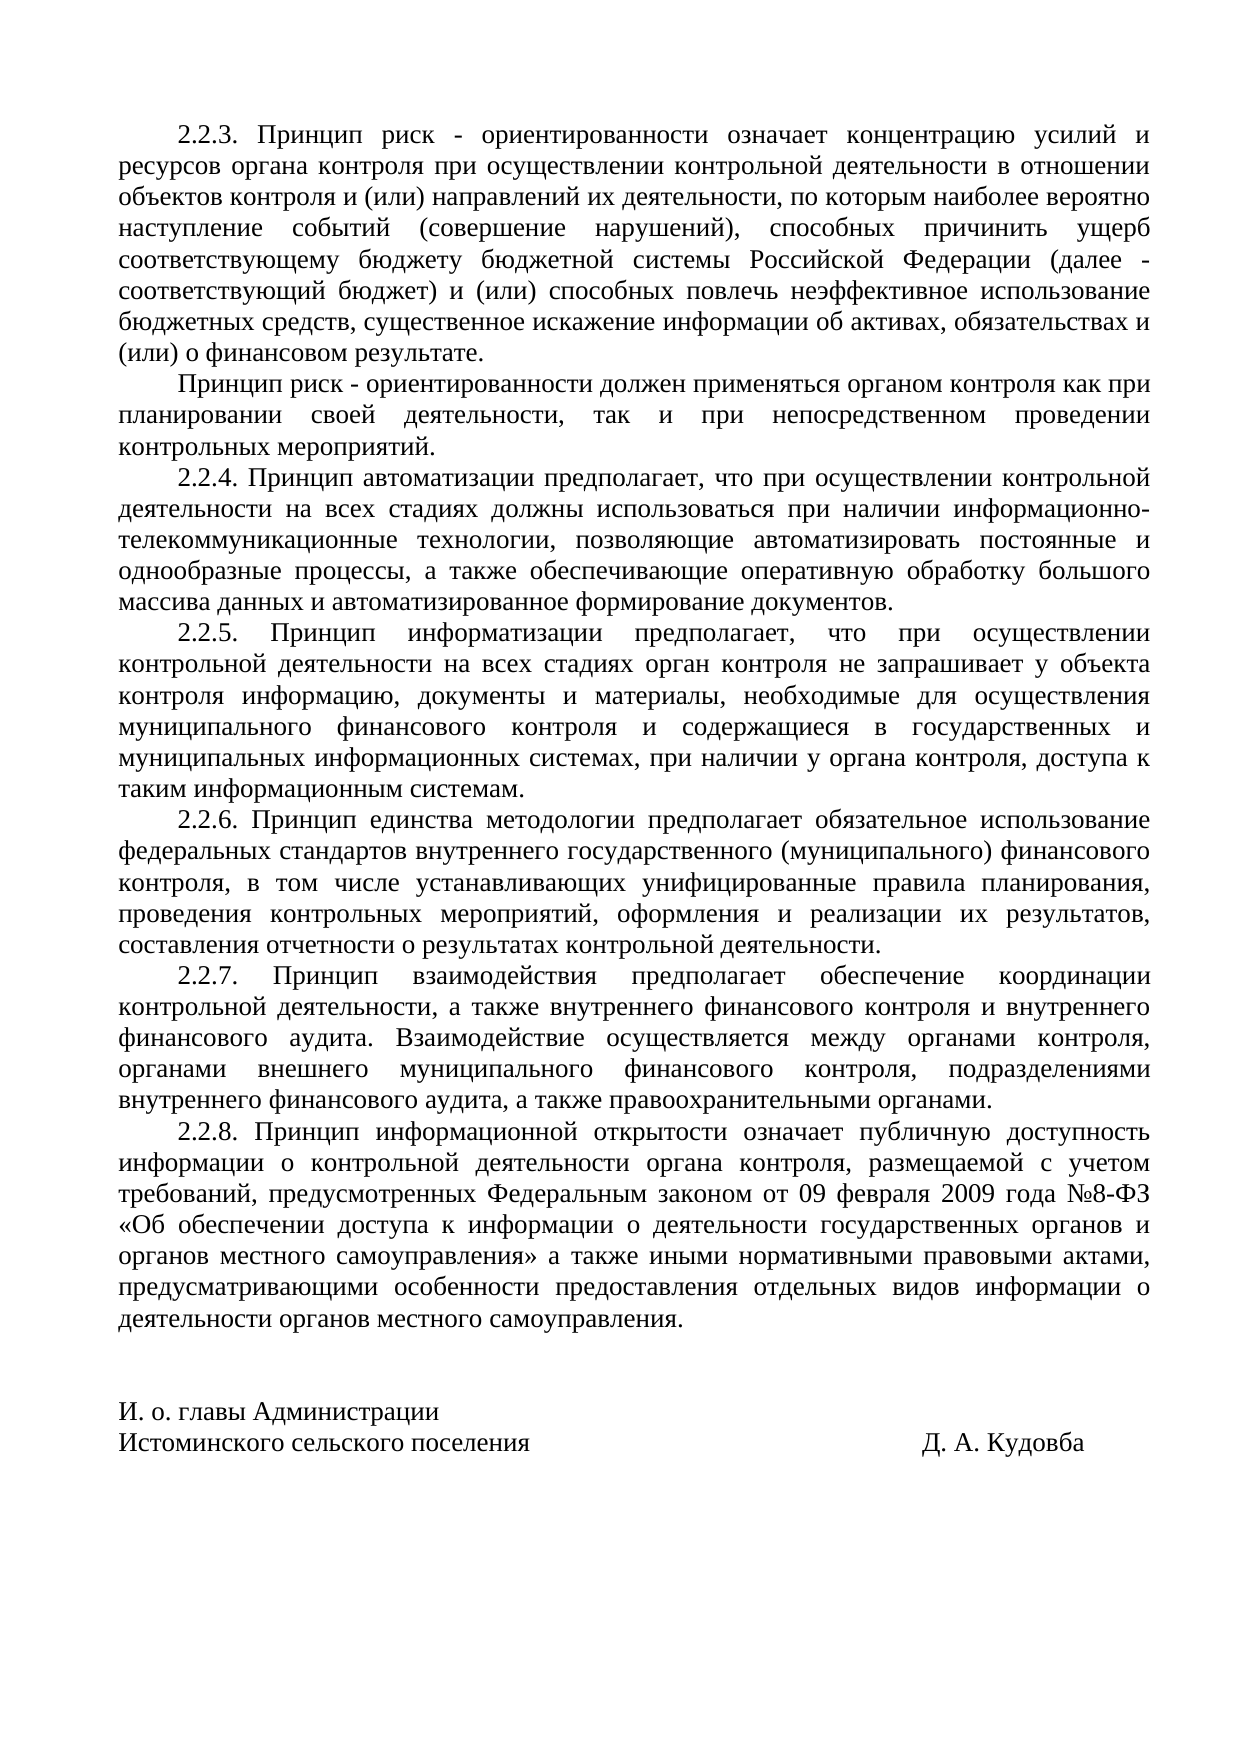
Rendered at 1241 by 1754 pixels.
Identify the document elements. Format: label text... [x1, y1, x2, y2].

text 2.2.3. Принцип риск - ориентированности означает концентрацию усилий и ресурсов органа контроля при осуществлении контрольной деятельности в отношении объектов контроля и (или) направлений их деятельности, по которым наиболее вероятно наступление событий (совершение нарушений), способных причинить ущерб соответствующему бюджету бюджетной системы Российской Федерации (далее - соответствующий бюджет) и (или) способных повлечь неэффективное использование бюджетных средств, существенное искажение информации об активах, обязательствах и (или) о финансовом результате. [118, 118, 1152, 367]
text 2.2.7. Принцип взаимодействия предполагает обеспечение координации контрольной деятельности, а также внутреннего финансового контроля и внутреннего финансового аудита. Взаимодействие осуществляется между органами контроля, органами внешнего муниципального финансового контроля, подразделениями внутреннего финансового аудита, а также правоохранительными органами. [118, 959, 1152, 1115]
text 2.2.4. Принцип автоматизации предполагает, что при осуществлении контрольной деятельности на всех стадиях должны использоваться при наличии информационно-телекоммуникационные технологии, позволяющие автоматизировать постоянные и однообразные процессы, а также обеспечивающие оперативную обработку большого массива данных и автоматизированное формирование документов. [118, 461, 1152, 616]
text И. о. главы Администрации [118, 1395, 1152, 1426]
text 2.2.8. Принцип информационной открытости означает публичную доступность информации о контрольной деятельности органа контроля, размещаемой с учетом требований, предусмотренных Федеральным законом от 09 февраля 2009 года №8-ФЗ «Об обеспечении доступа к информации о деятельности государственных органов и органов местного самоуправления» а также иными нормативными правовыми актами, предусматривающими особенности предоставления отдельных видов информации о деятельности органов местного самоуправления. [118, 1115, 1152, 1333]
text 2.2.5. Принцип информатизации предполагает, что при осуществлении контрольной деятельности на всех стадиях орган контроля не запрашивает у объекта контроля информацию, документы и материалы, необходимые для осуществления муниципального финансового контроля и содержащиеся в государственных и муниципальных информационных системах, при наличии у органа контроля, доступа к таким информационным системам. [118, 616, 1152, 803]
text Истоминского сельского поселения Д. А. Кудовба [118, 1426, 1152, 1457]
text Принцип риск - ориентированности должен применяться органом контроля как при планировании своей деятельности, так и при непосредственном проведении контрольных мероприятий. [118, 367, 1152, 461]
text 2.2.6. Принцип единства методологии предполагает обязательное использование федеральных стандартов внутреннего государственного (муниципального) финансового контроля, в том числе устанавливающих унифицированные правила планирования, проведения контрольных мероприятий, оформления и реализации их результатов, составления отчетности о результатах контрольной деятельности. [118, 803, 1152, 959]
